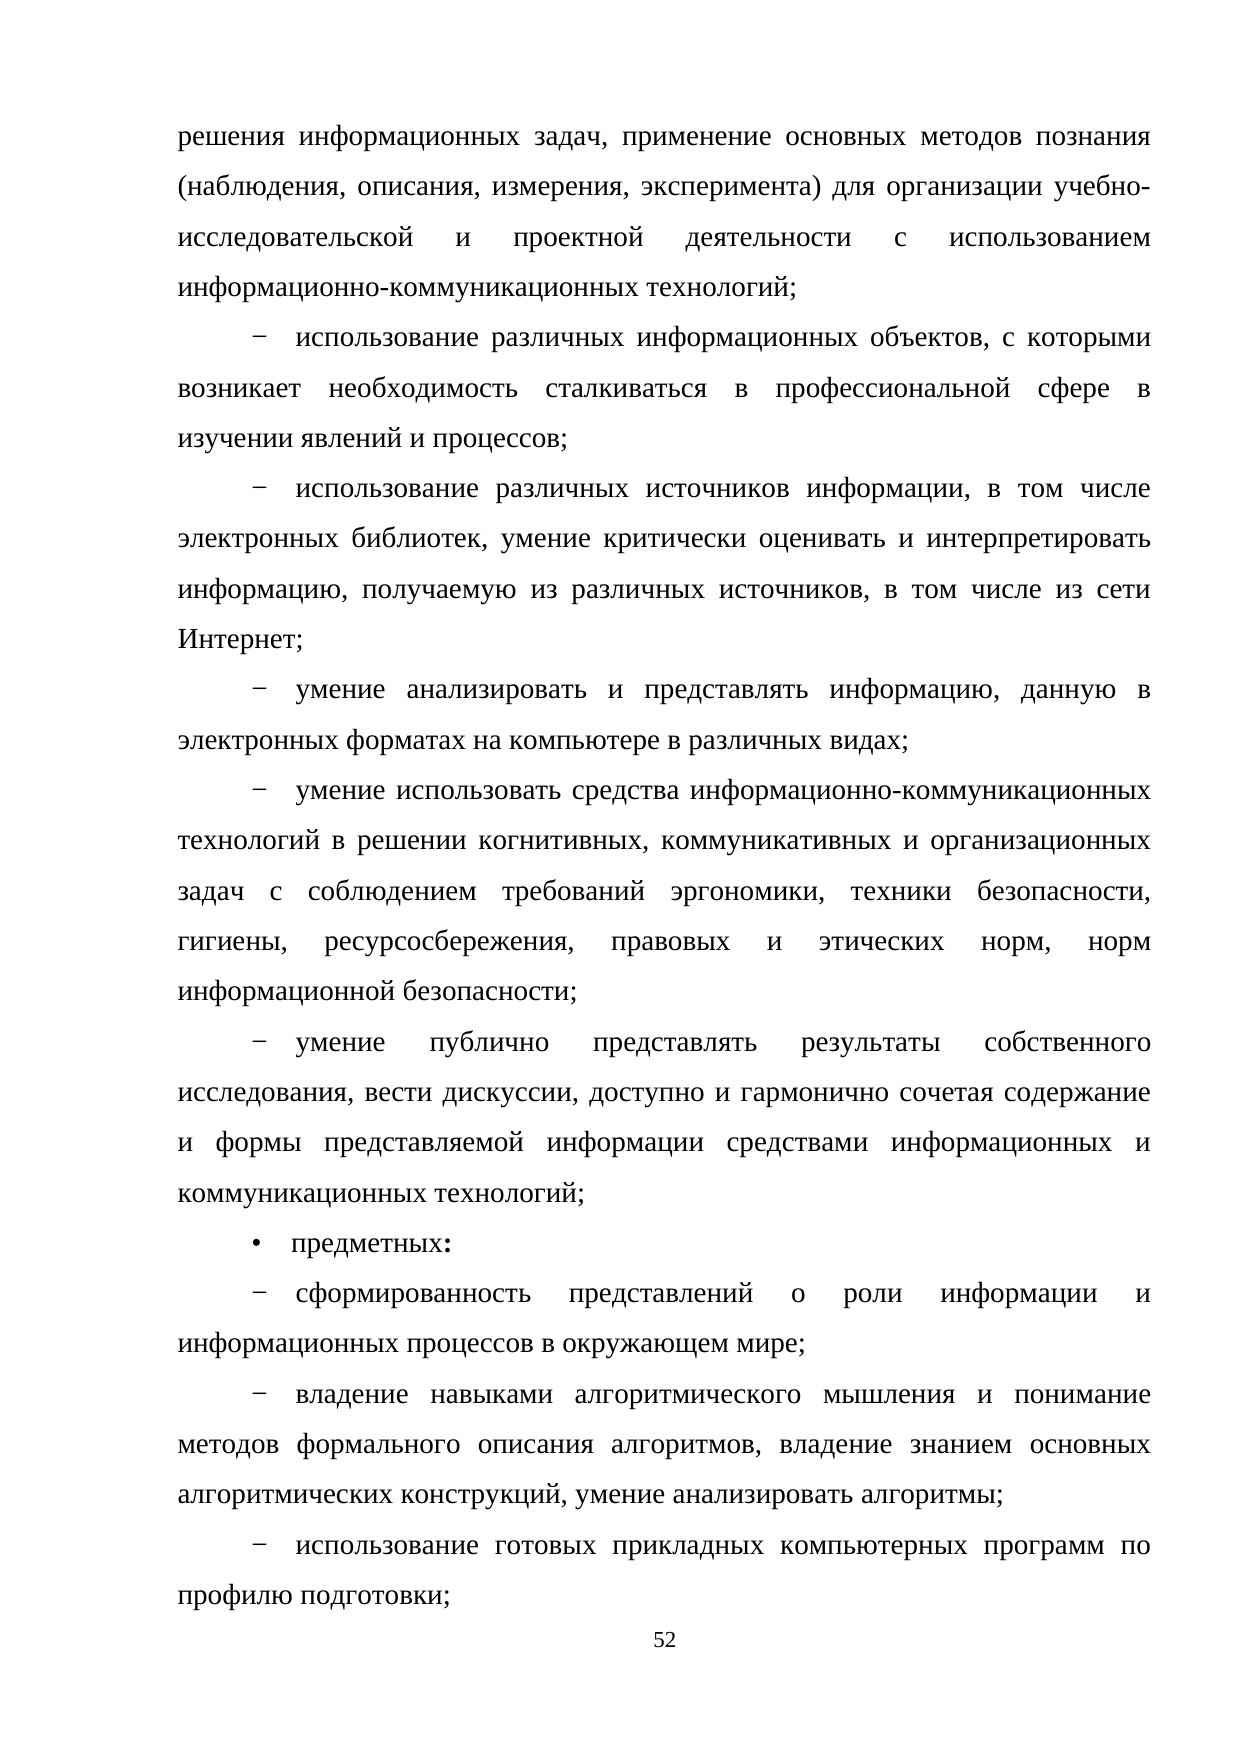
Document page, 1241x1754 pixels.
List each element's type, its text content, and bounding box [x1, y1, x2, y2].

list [177, 118, 1152, 303]
list сформированность представлений о роли информации и информационных процессов в окружающем мире; [177, 1275, 1152, 1359]
list умение анализировать и представлять информацию, данную в электронных форматах на компьютере в различных видах; [177, 672, 1152, 755]
list использование готовых прикладных компьютерных программ по профилю подготовки; [177, 1527, 1152, 1611]
subtitle предметных: [177, 1225, 1152, 1258]
list использование различных информационных объектов, с которыми возникает необходимость сталкиваться в профессиональной сфере в изучении явлений и процессов; [177, 319, 1152, 453]
list владение навыками алгоритмического мышления и понимание методов формального описания алгоритмов, владение знанием основных алгоритмических конструкций, умение анализировать алгоритмы; [177, 1376, 1152, 1510]
list использование различных источников информации, в том числе электронных библиотек, умение критически оценивать и интерпретировать информацию, получаемую из различных источников, в том числе из сети Интернет; [177, 470, 1152, 655]
list умение использовать средства информационно-коммуникационных технологий в решении когнитивных, коммуникативных и организационных задач с соблюдением требований эргономики, техники безопасности, гигиены, ресурсосбережения, правовых и этических норм, норм информационной безопасности; [177, 772, 1152, 1007]
list умение публично представлять результаты собственного исследования, вести дискуссии, доступно и гармонично сочетая содержание и формы представляемой информации средствами информационных и коммуникационных технологий; [177, 1024, 1152, 1208]
